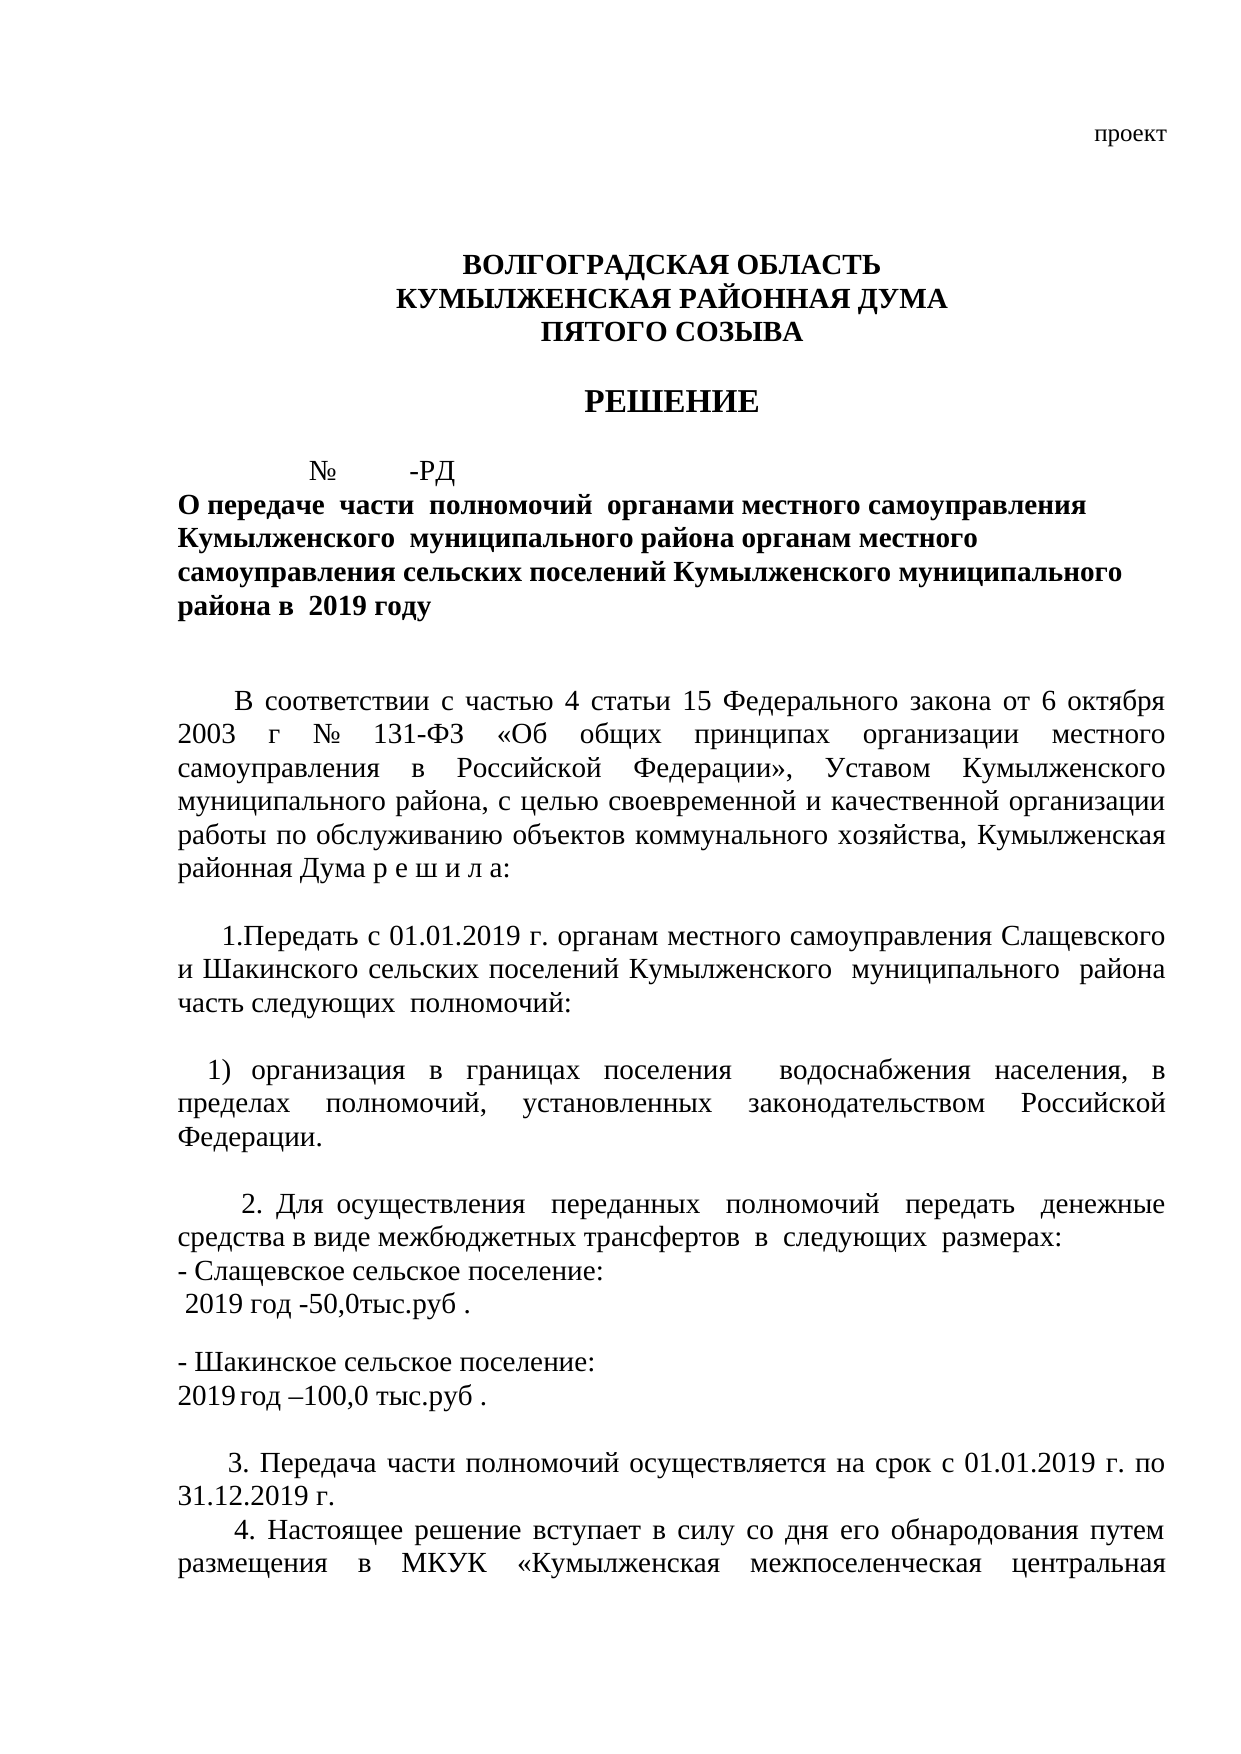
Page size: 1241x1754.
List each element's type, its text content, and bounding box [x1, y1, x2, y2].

text 1.Передать с 01.01.2019 г. органам местного самоуправления Слащевского и Шакинского сельских поселений Кумылженского муниципального района часть следующих полномочий: [177, 918, 1167, 1018]
list организация в границах поселения водоснабжения населения, в пределах полномочий, установленных законодательством Российской Федерации. [177, 1052, 1167, 1152]
list год –100,0 тыс.руб . [177, 1378, 1167, 1411]
text РЕШЕНИЕ [177, 382, 1167, 420]
text Кумылженского муниципального района органам местного самоуправления сельских поселений Кумылженского муниципального района в 2019 году [177, 521, 1167, 621]
text О передаче части полномочий органами местного самоуправления [177, 487, 1167, 521]
text ВОЛГОГРАДСКАЯ ОБЛАСТЬ [177, 247, 1167, 281]
text - Шакинское сельское поселение: [177, 1344, 1167, 1378]
text ПЯТОГО СОЗЫВА [177, 314, 1167, 348]
text № -РД [177, 453, 1167, 487]
text 3. Передача части полномочий осуществляется на срок с 01.01.2019 г. по 31.12.2019 г. [177, 1445, 1167, 1512]
text проект [177, 118, 1167, 147]
text В соответствии с частью 4 статьи 15 Федерального закона от 6 октября 2003 г № 131-ФЗ «Об общих принципах организации местного самоуправления в Российской Федерации», Уставом Кумылженского муниципального района, с целью своевременной и качественной организации работы по обслуживанию объектов коммунального хозяйства, Кумылженская районная Дума р е ш и л а: [177, 683, 1167, 884]
text КУМЫЛЖЕНСКАЯ РАЙОННАЯ ДУМА [177, 281, 1167, 314]
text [177, 1512, 1167, 1579]
text 2019 год -50,0тыс.руб . [177, 1287, 1167, 1320]
text 2. Для осуществления переданных полномочий передать денежные средства в виде межбюджетных трансфертов в следующих размерах: [177, 1186, 1167, 1253]
text - Слащевское сельское поселение: [177, 1253, 1167, 1287]
